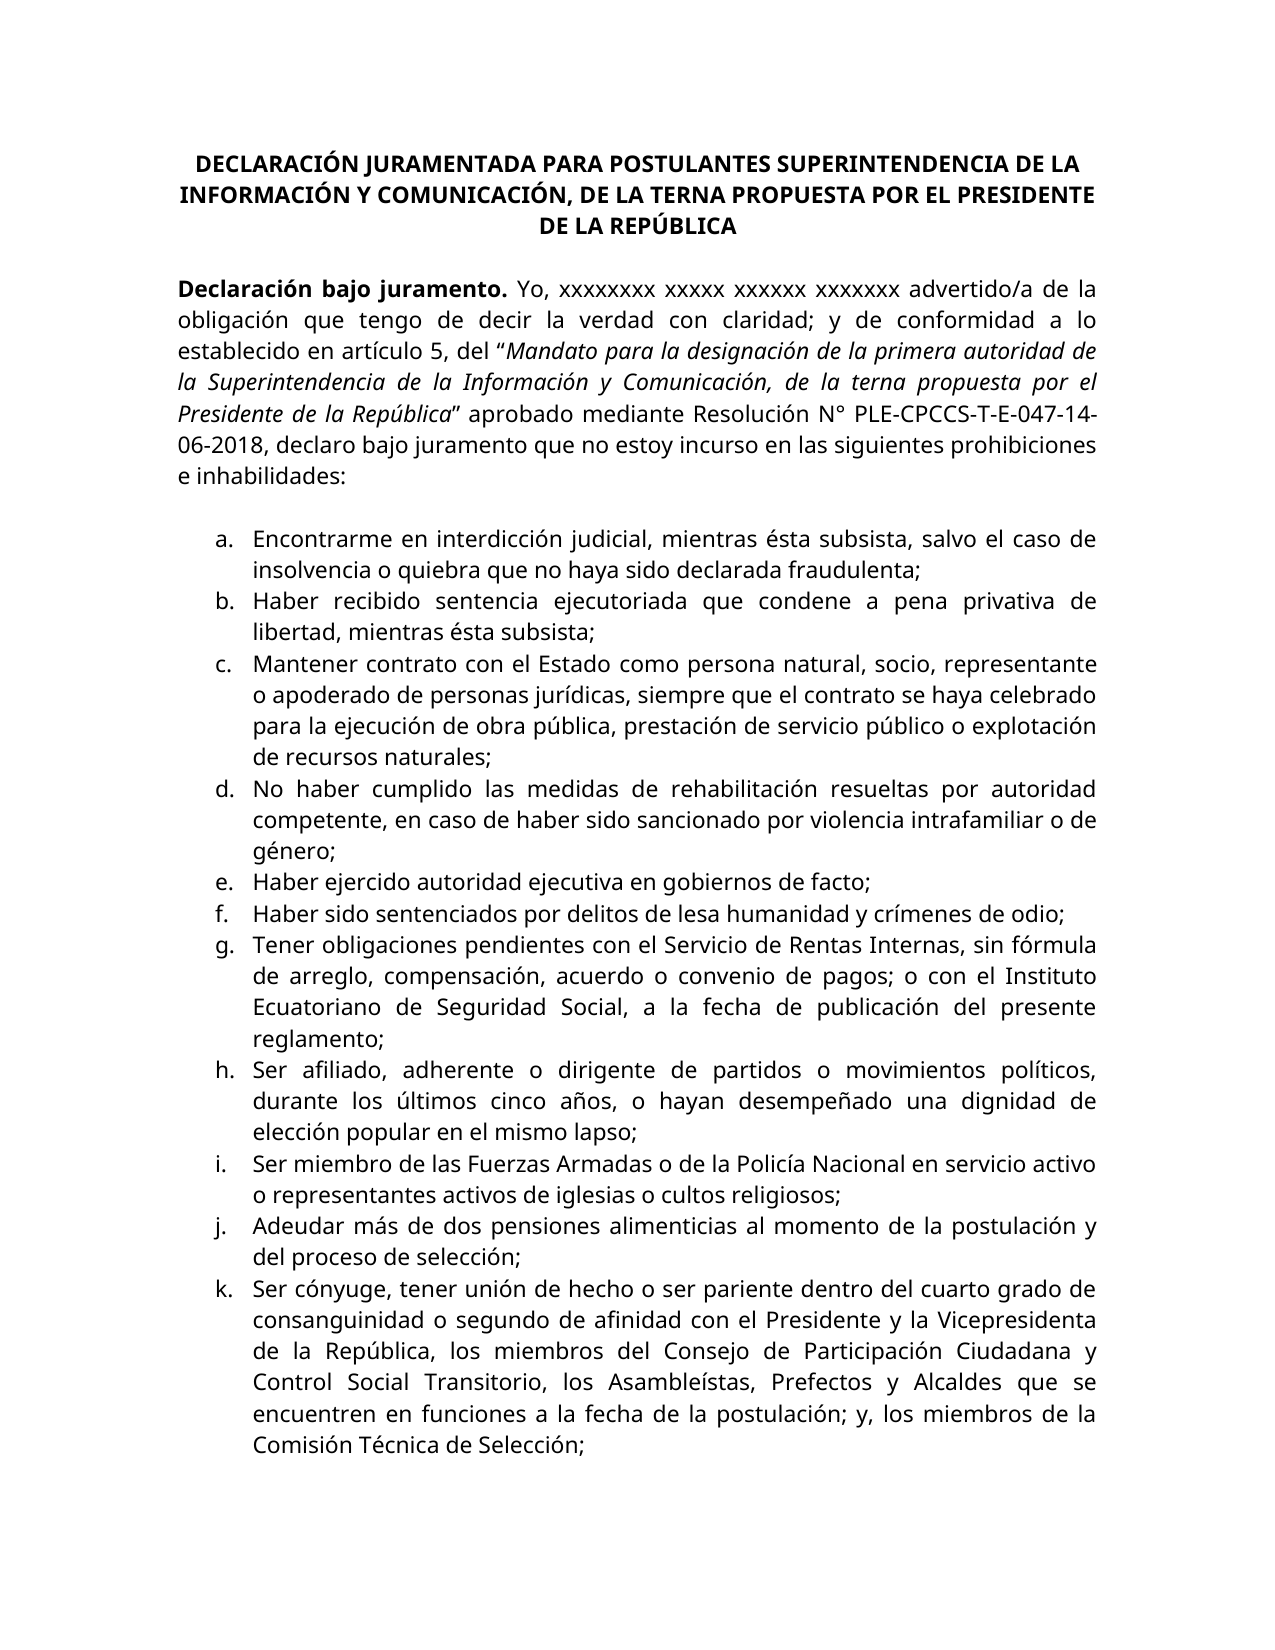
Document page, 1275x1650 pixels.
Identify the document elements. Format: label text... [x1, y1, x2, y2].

list Haber recibido sentencia ejecutoriada que condene a pena privativa de libertad, mientras ésta subsista; [215, 585, 1098, 648]
list Mantener contrato con el Estado como persona natural, socio, representante o apoderado de personas jurídicas, siempre que el contrato se haya celebrado para la ejecución de obra pública, prestación de servicio público o explotación de recursos naturales; [215, 648, 1098, 773]
list Haber sido sentenciados por delitos de lesa humanidad y crímenes de odio; [215, 898, 1098, 929]
list Ser cónyuge, tener unión de hecho o ser pariente dentro del cuarto grado de consanguinidad o segundo de afinidad con el Presidente y la Vicepresidenta de la República, los miembros del Consejo de Participación Ciudadana y Control Social Transitorio, los Asambleístas, Prefectos y Alcaldes que se encuentren en funciones a la fecha de la postulación; y, los miembros de la Comisión Técnica de Selección; [215, 1273, 1098, 1460]
list Tener obligaciones pendientes con el Servicio de Rentas Internas, sin fórmula de arreglo, compensación, acuerdo o convenio de pagos; o con el Instituto Ecuatoriano de Seguridad Social, a la fecha de publicación del presente reglamento; [215, 929, 1098, 1054]
list Adeudar más de dos pensiones alimenticias al momento de la postulación y del proceso de selección; [215, 1210, 1098, 1273]
list Encontrarme en interdicción judicial, mientras ésta subsista, salvo el caso de insolvencia o quiebra que no haya sido declarada fraudulenta; [215, 523, 1098, 585]
list Ser afiliado, adherente o dirigente de partidos o movimientos políticos, durante los últimos cinco años, o hayan desempeñado una dignidad de elección popular en el mismo lapso; [215, 1054, 1098, 1148]
list No haber cumplido las medidas de rehabilitación resueltas por autoridad competente, en caso de haber sido sancionado por violencia intrafamiliar o de género; [215, 773, 1098, 866]
list Ser miembro de las Fuerzas Armadas o de la Policía Nacional en servicio activo o representantes activos de iglesias o cultos religiosos; [215, 1148, 1098, 1210]
text Declaración bajo juramento. Yo, xxxxxxxx xxxxx xxxxxx xxxxxxx advertido/a de la obligación que tengo de decir la verdad con claridad; y de conformidad a lo establecido en artículo 5, del “Mandato para la designación de la primera autoridad de la Superintendencia de la Información y Comunicación, de la terna propuesta por el Presidente de la República” aprobado mediante Resolución N° PLE-CPCCS-T-E-047-14-06-2018, declaro bajo juramento que no estoy incurso en las siguientes prohibiciones e inhabilidades: [177, 273, 1098, 491]
list Haber ejercido autoridad ejecutiva en gobiernos de facto; [215, 866, 1098, 898]
text DECLARACIÓN JURAMENTADA PARA POSTULANTES SUPERINTENDENCIA DE LA INFORMACIÓN Y COMUNICACIÓN, DE LA TERNA PROPUESTA POR EL PRESIDENTE DE LA REPÚBLICA [177, 148, 1098, 241]
